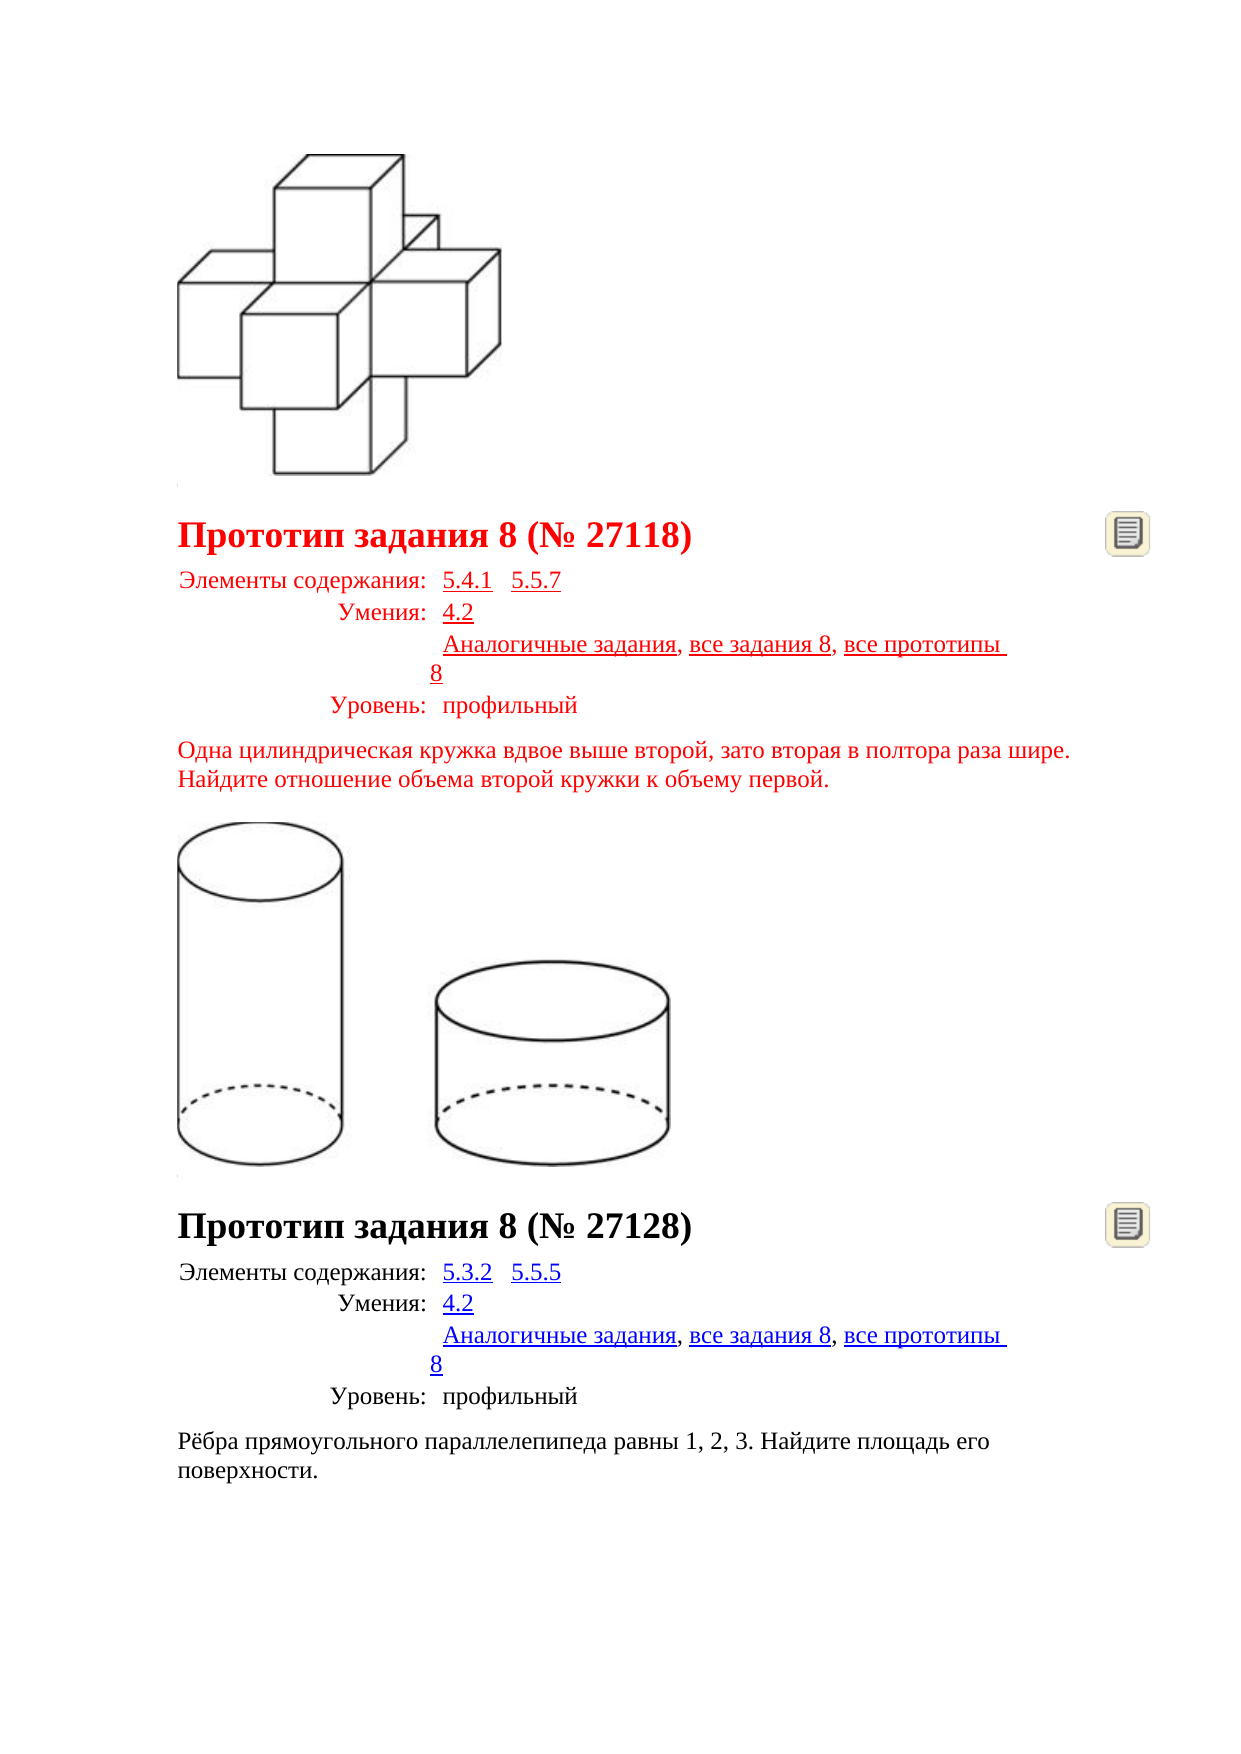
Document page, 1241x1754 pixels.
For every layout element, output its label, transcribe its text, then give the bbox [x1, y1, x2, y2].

table_header Прототип задания 8 (№ 27128) [177, 1203, 1103, 1248]
picture [177, 822, 671, 1167]
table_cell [170, 118, 1144, 483]
picture [1105, 1202, 1150, 1248]
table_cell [170, 1419, 1144, 1521]
table_header [170, 1248, 1144, 1419]
picture [1105, 511, 1150, 557]
picture [177, 154, 503, 476]
table_header [170, 557, 1144, 728]
table_cell Одна цилиндрическая кружка вдвое выше второй, зато вторая в полтора раза шире. Найдите отношение объема второй кружки к объему первой. [170, 728, 1144, 1174]
table_header Прототип задания 8 (№ 27118) [177, 512, 1103, 557]
